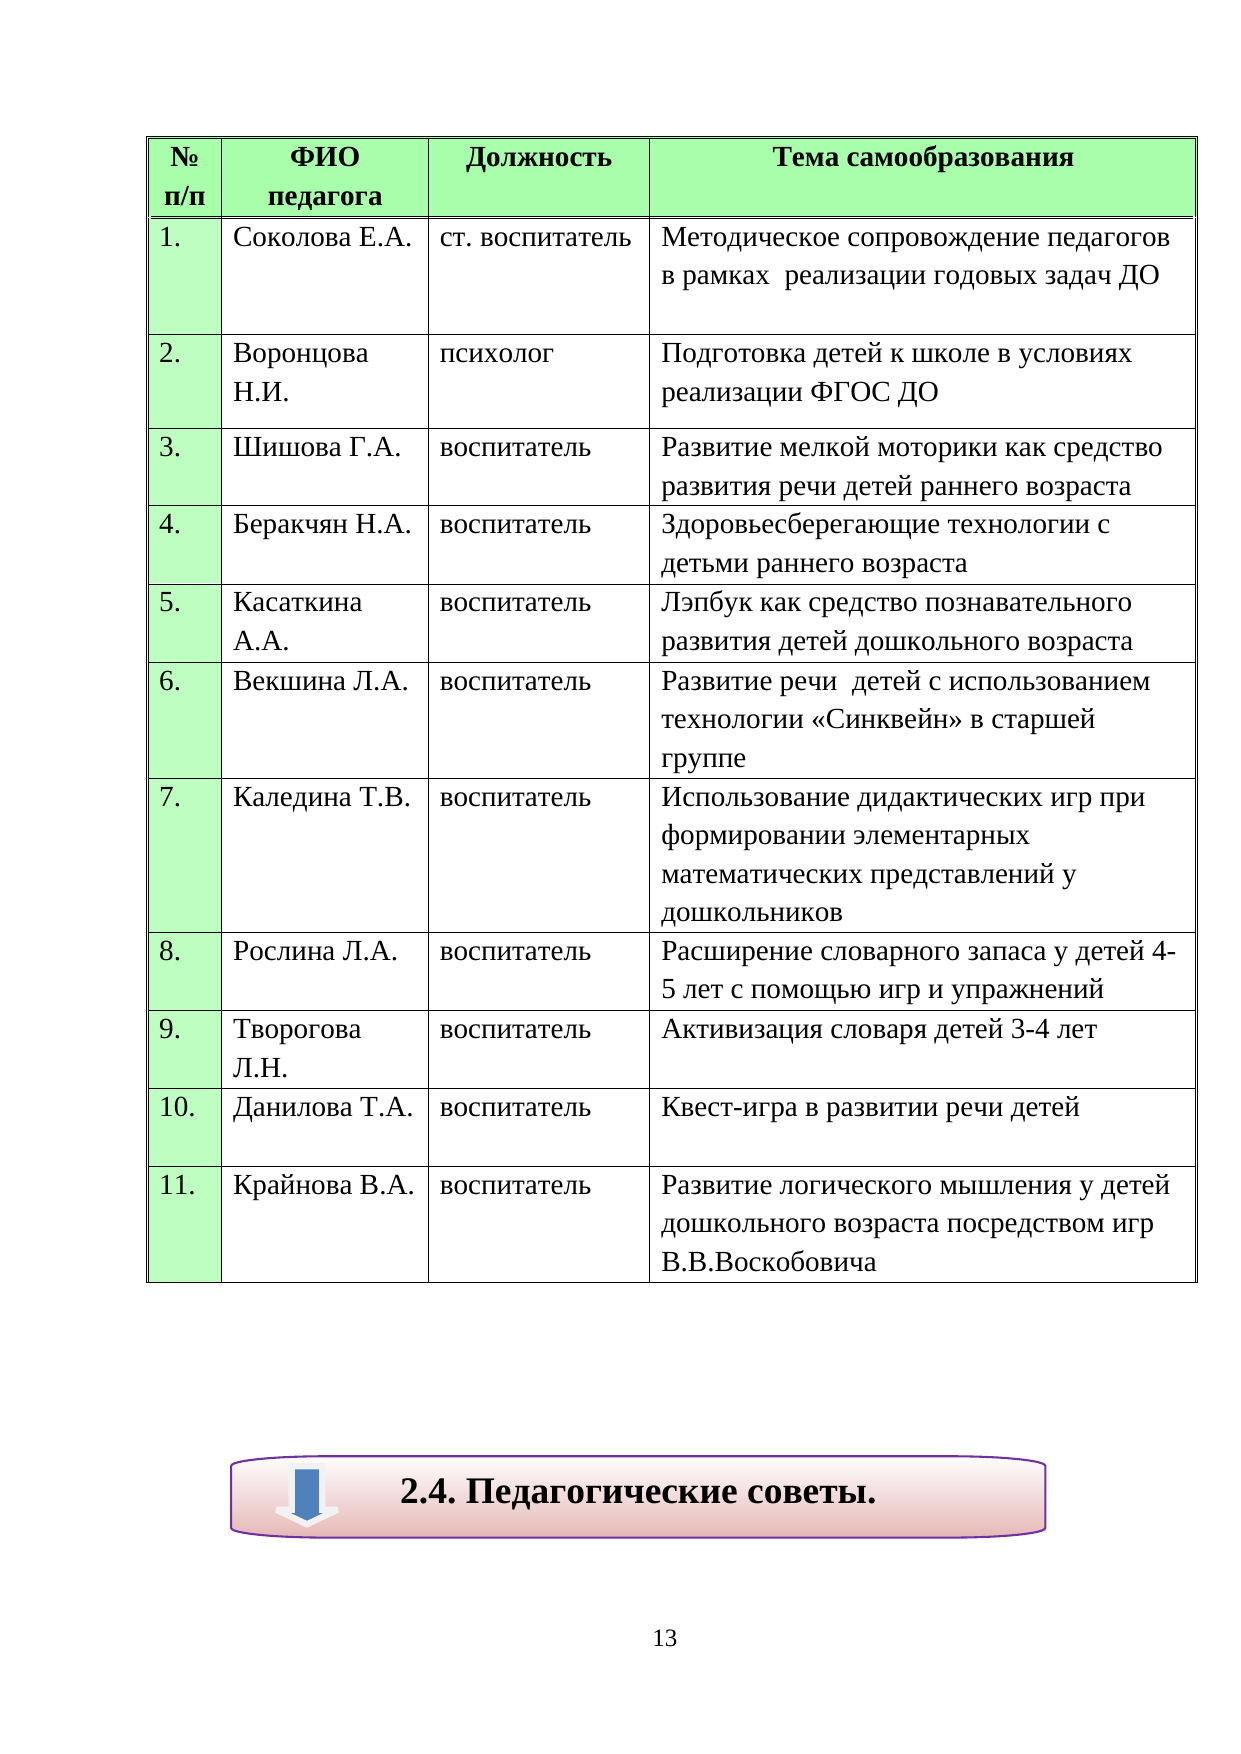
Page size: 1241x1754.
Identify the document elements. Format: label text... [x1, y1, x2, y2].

table_cell воспитатель [429, 779, 649, 932]
table_cell Каледина Т.В. [222, 779, 428, 932]
table_cell 3. [149, 429, 221, 505]
table_cell 1. [149, 216, 221, 334]
table_cell Активизация словаря детей 3-4 лет [650, 1011, 1195, 1088]
table_cell 6. [149, 663, 221, 778]
table_cell воспитатель [429, 1011, 649, 1088]
table_cell Беракчян Н.А. [222, 506, 428, 583]
table_cell Подготовка детей к школе в условиях реализации ФГОС ДО [650, 335, 1195, 428]
table_cell 9. [149, 1011, 221, 1088]
table_cell воспитатель [429, 1089, 649, 1166]
table_header Должность [429, 139, 649, 216]
table_cell 10. [149, 1089, 221, 1166]
table_cell Воронцова Н.И. [222, 335, 428, 428]
table_cell воспитатель [429, 663, 649, 778]
table_cell воспитатель [429, 429, 649, 505]
table_cell ст. воспитатель [429, 219, 649, 334]
table_cell Соколова Е.А. [222, 219, 428, 334]
table_cell воспитатель [429, 506, 649, 583]
table_cell 7. [149, 779, 221, 932]
table_cell Лэпбук как средство познавательного развития детей дошкольного возраста [650, 585, 1195, 662]
table_cell Развитие логического мышления у детей дошкольного возраста посредством игр В.В.Воскобовича [650, 1167, 1195, 1282]
table_cell воспитатель [429, 1167, 649, 1282]
table_cell Квест-игра в развитии речи детей [650, 1089, 1195, 1166]
table_cell Шишова Г.А. [222, 429, 428, 505]
table_cell Здоровьесберегающие технологии с детьми раннего возраста [650, 506, 1195, 583]
table_header № п/п [149, 139, 221, 216]
table_cell Использование дидактических игр при формировании элементарных математических представлений у дошкольников [650, 779, 1195, 932]
table_cell Методическое сопровождение педагогов в рамках реализации годовых задач ДО [650, 216, 1195, 334]
table_cell Векшина Л.А. [222, 663, 428, 778]
table_cell воспитатель [429, 585, 649, 662]
table_cell 5. [149, 585, 221, 662]
table_header Тема самообразования [650, 139, 1195, 216]
table_cell психолог [429, 335, 649, 428]
table_cell воспитатель [429, 933, 649, 1010]
table_cell 8. [149, 933, 221, 1010]
table_cell Данилова Т.А. [222, 1089, 428, 1166]
table_cell Крайнова В.А. [222, 1167, 428, 1282]
table_cell 11. [149, 1167, 221, 1282]
table_cell Развитие речи детей с использованием технологии «Синквейн» в старшей группе [650, 663, 1195, 778]
table_cell Рослина Л.А. [222, 933, 428, 1010]
table_header ФИО педагога [222, 139, 428, 216]
table_cell Развитие мелкой моторики как средство развития речи детей раннего возраста [650, 429, 1195, 505]
table_cell 4. [149, 506, 221, 583]
table_cell 2. [149, 335, 221, 428]
table_cell Расширение словарного запаса у детей 4-5 лет с помощью игр и упражнений [650, 933, 1195, 1010]
table_cell Творогова Л.Н. [222, 1011, 428, 1088]
table_cell Касаткина А.А. [222, 585, 428, 662]
